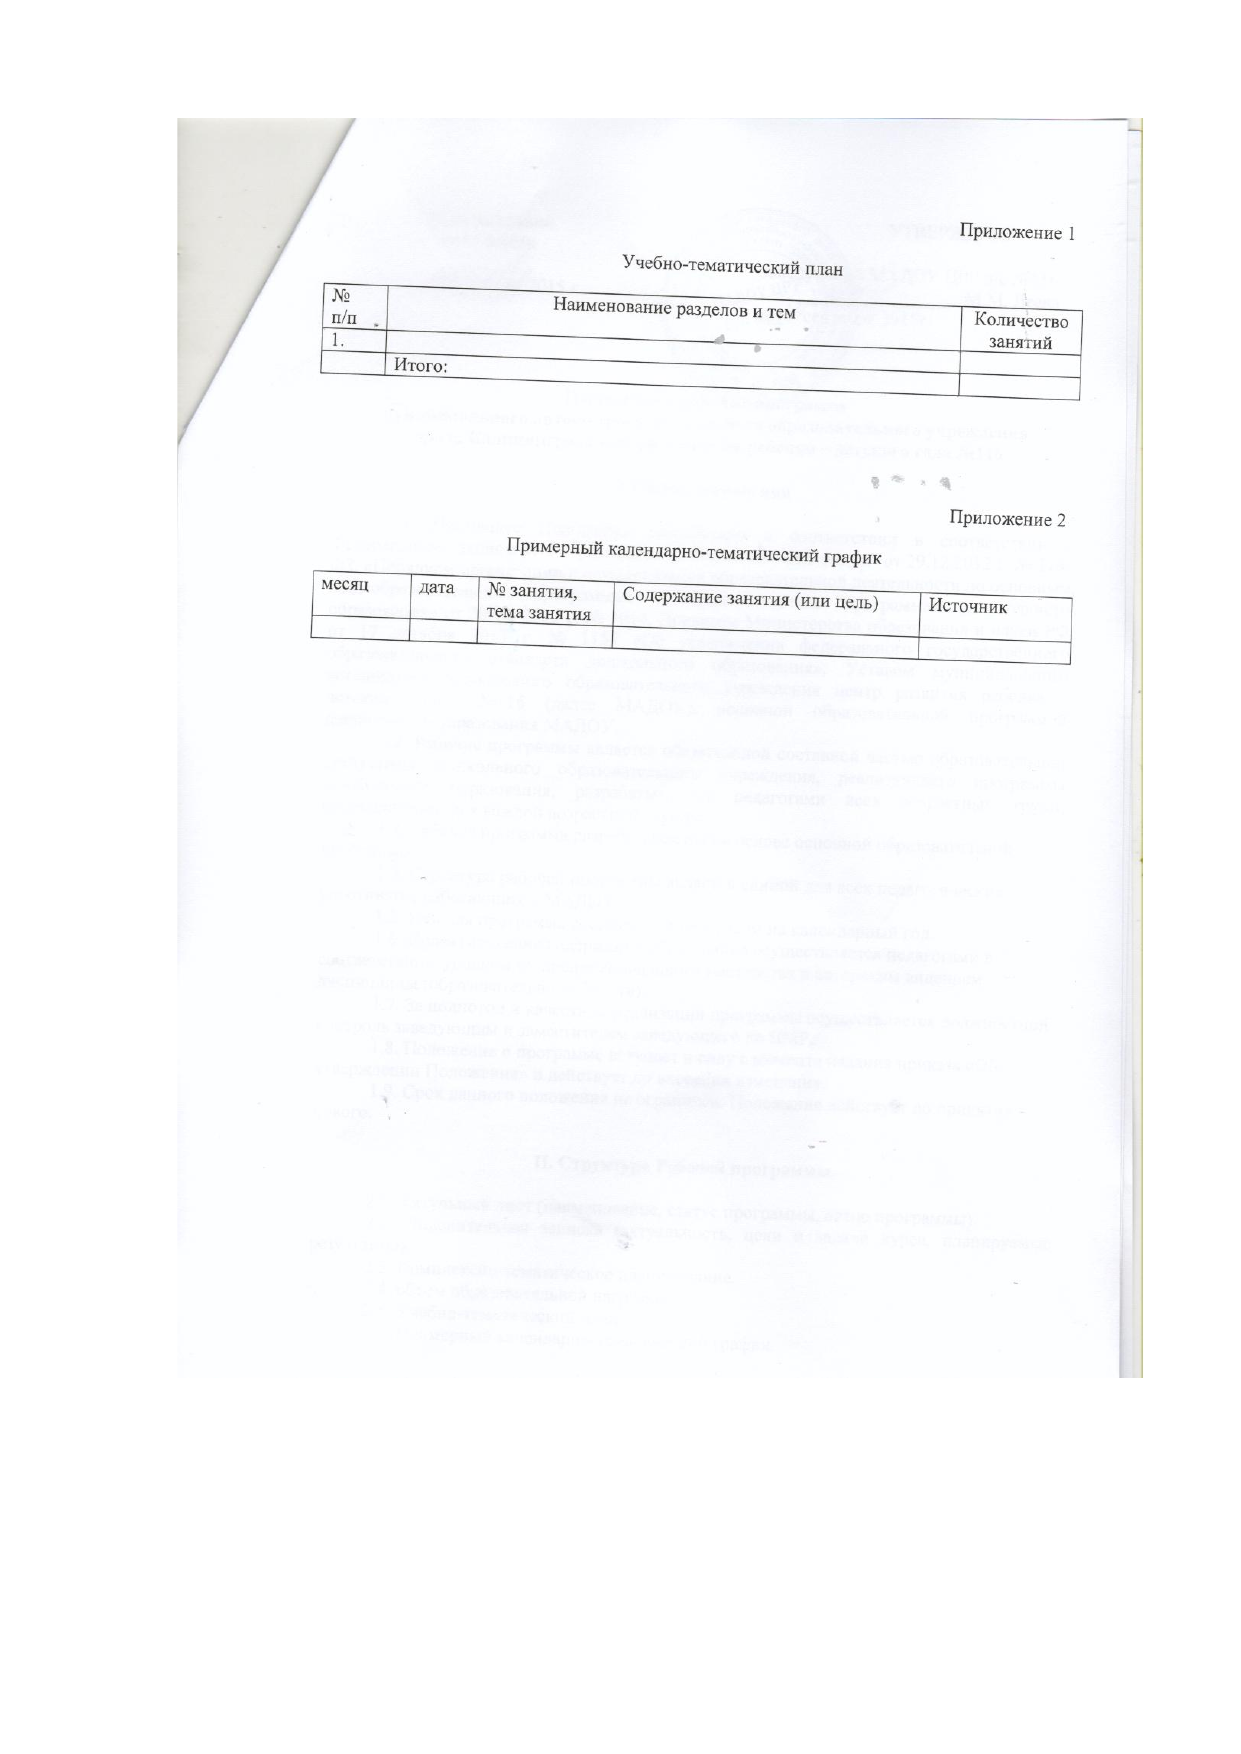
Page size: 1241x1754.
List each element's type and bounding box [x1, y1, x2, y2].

picture [177, 118, 1152, 1378]
